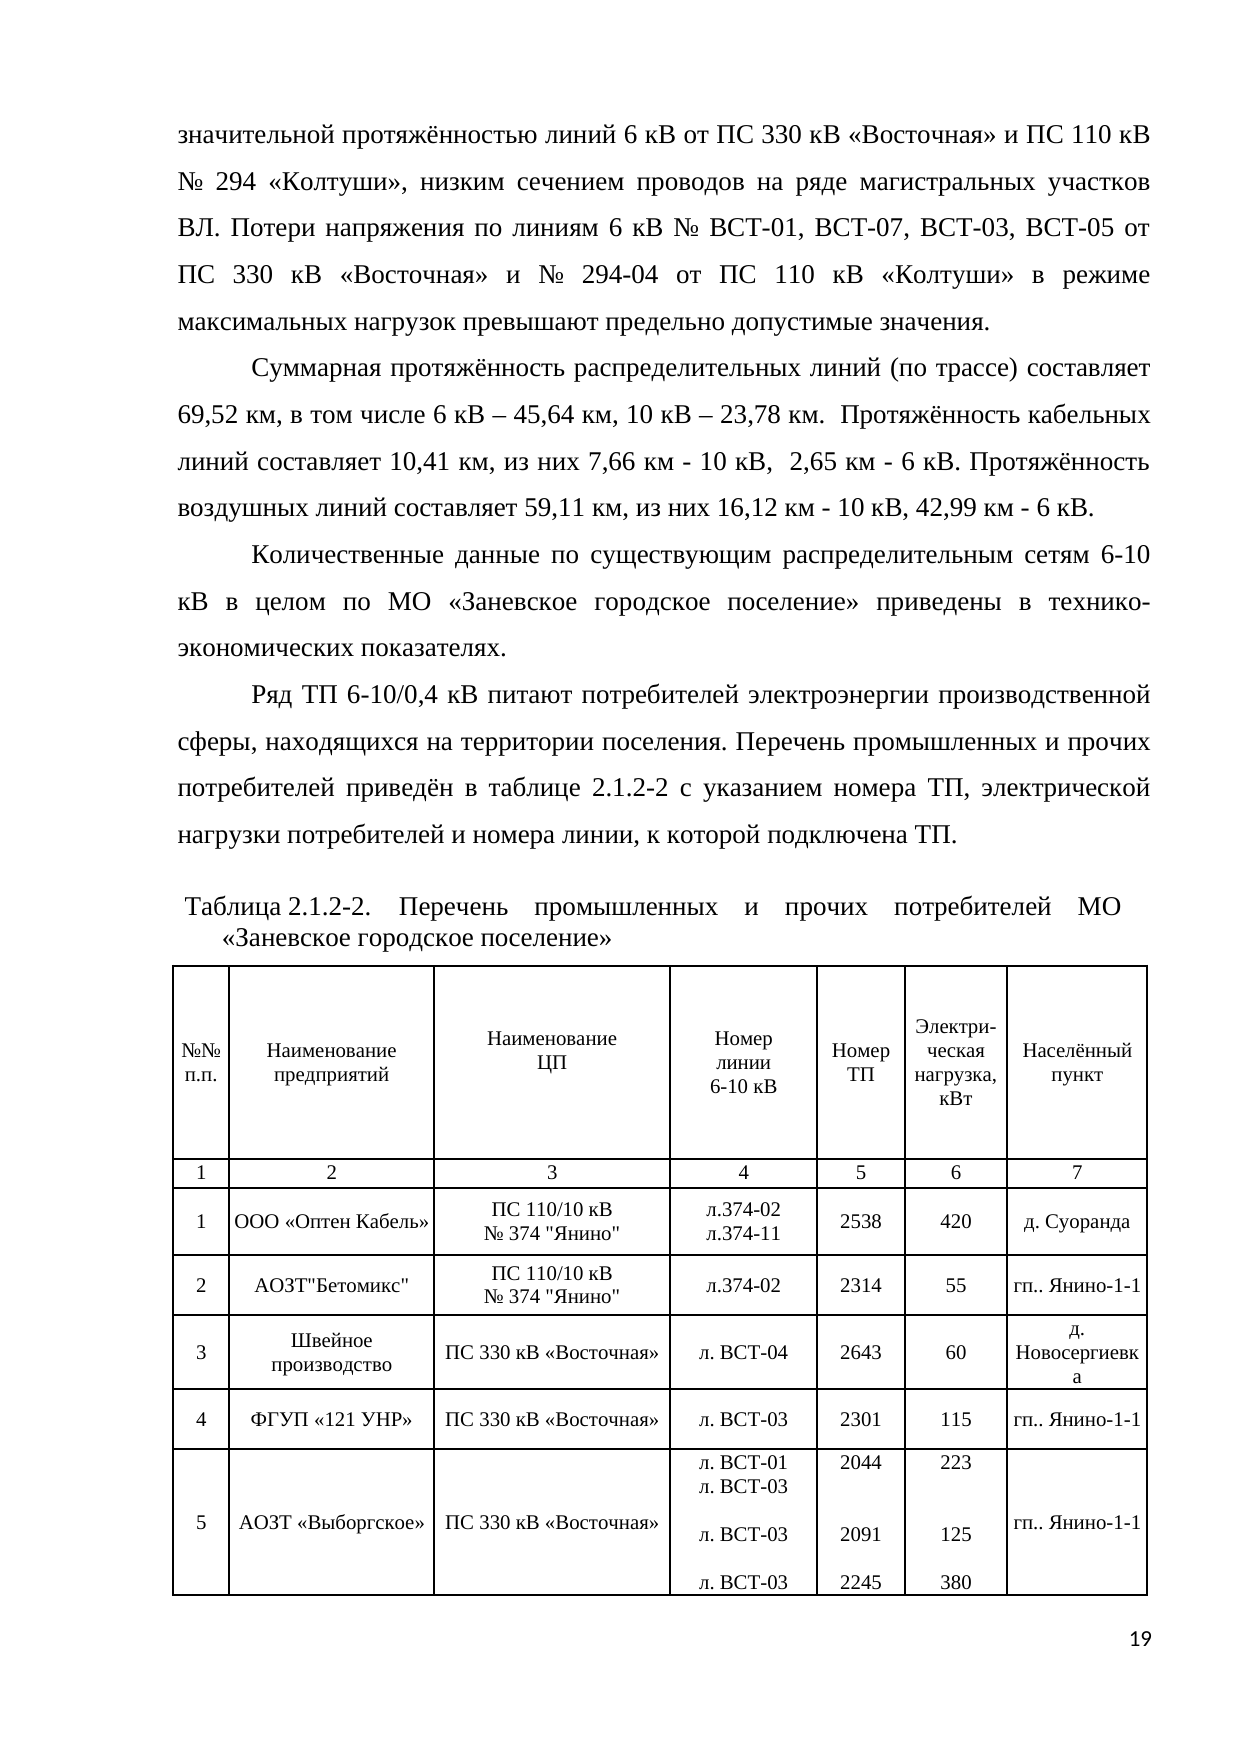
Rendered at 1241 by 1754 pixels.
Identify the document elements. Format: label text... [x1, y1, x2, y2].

text Количественные данные по существующим распределительным сетям 6-10 кВ в целом по МО «Заневское городское поселение» приведены в технико-экономических показателях. [177, 538, 1152, 663]
table_header Наименование ЦП [435, 967, 669, 1158]
table_cell 4 [174, 1390, 228, 1448]
table_cell гп.. Янино-1-1 [1008, 1450, 1146, 1594]
table_cell 7 [1008, 1160, 1146, 1187]
table_cell 2538 [818, 1189, 904, 1253]
text Перечень промышленных и прочих потребителей МО «Заневское городское поселение» [184, 890, 1122, 952]
table_cell д. Новосергиевка [1008, 1316, 1146, 1388]
table_cell 2301 [818, 1390, 904, 1448]
table_cell ПС 110/10 кВ № 374 "Янино" [435, 1189, 669, 1253]
table_header Наименование предприятий [230, 967, 433, 1158]
table_cell 420 [906, 1189, 1006, 1253]
table_cell л.374-02 л.374-11 [671, 1189, 816, 1253]
table_cell 2044 2091 2245 [818, 1450, 904, 1594]
table_cell 55 [906, 1256, 1006, 1313]
table_header Номер линии 6-10 кВ [671, 967, 816, 1158]
table_cell 4 [671, 1160, 816, 1187]
table_cell ПС 330 кВ «Восточная» [435, 1390, 669, 1448]
table_cell 3 [174, 1316, 228, 1388]
table_cell ООО «Оптен Кабель» [230, 1189, 433, 1253]
table_cell гп.. Янино-1-1 [1008, 1390, 1146, 1448]
table_cell 60 [906, 1316, 1006, 1388]
table_cell 2 [230, 1160, 433, 1187]
table_cell л.374-02 [671, 1256, 816, 1313]
table_cell ПС 330 кВ «Восточная» [435, 1316, 669, 1388]
text Ряд ТП 6-10/0,4 кВ питают потребителей электроэнергии производственной сферы, находящихся на территории поселения. Перечень промышленных и прочих потребителей приведён в таблице 2.1.2-2 с указанием номера ТП, электрической нагрузки потребителей и номера линии, к которой подключена ТП. [177, 678, 1152, 849]
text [177, 118, 1152, 336]
table_cell д. Суоранда [1008, 1189, 1146, 1253]
table_header Электри-ческая нагрузка, кВт [906, 967, 1006, 1158]
table_cell 5 [818, 1160, 904, 1187]
table_cell 1 [174, 1189, 228, 1253]
table_cell ПС 110/10 кВ № 374 "Янино" [435, 1256, 669, 1313]
table_cell л. ВСТ-03 [671, 1390, 816, 1448]
table_cell 2643 [818, 1316, 904, 1388]
table_cell 223 125 380 [906, 1450, 1006, 1594]
table_header Населённый пункт [1008, 967, 1146, 1158]
table_cell 6 [906, 1160, 1006, 1187]
table_header №№ п.п. [174, 967, 228, 1158]
table_cell 5 [174, 1450, 228, 1594]
table_cell 3 [435, 1160, 669, 1187]
table_cell 2 [174, 1256, 228, 1313]
table_cell л. ВСТ-04 [671, 1316, 816, 1388]
table_cell АОЗТ «Выборгское» [230, 1450, 433, 1594]
table_cell ПС 330 кВ «Восточная» [435, 1450, 669, 1594]
table_header Номер ТП [818, 967, 904, 1158]
table_cell Швейное производство [230, 1316, 433, 1388]
table_cell ФГУП «121 УНР» [230, 1390, 433, 1448]
table_cell гп.. Янино-1-1 [1008, 1256, 1146, 1313]
table_cell 1 [174, 1160, 228, 1187]
table_cell АОЗТ"Бетомикс" [230, 1256, 433, 1313]
table_cell л. ВСТ-01 л. ВСТ-03 л. ВСТ-03 л. ВСТ-03 [671, 1450, 816, 1594]
text Суммарная протяжённость распределительных линий (по трассе) составляет 69,52 км, в том числе 6 кВ – 45,64 км, 10 кВ – 23,78 км. Протяжённость кабельных линий составляет 10,41 км, из них 7,66 км - 10 кВ, 2,65 км - 6 кВ. Протяжённость воздушных линий составляет 59,11 км, из них 16,12 км - 10 кВ, 42,99 км - 6 кВ. [177, 351, 1152, 523]
table_cell 2314 [818, 1256, 904, 1313]
table_cell 115 [906, 1390, 1006, 1448]
